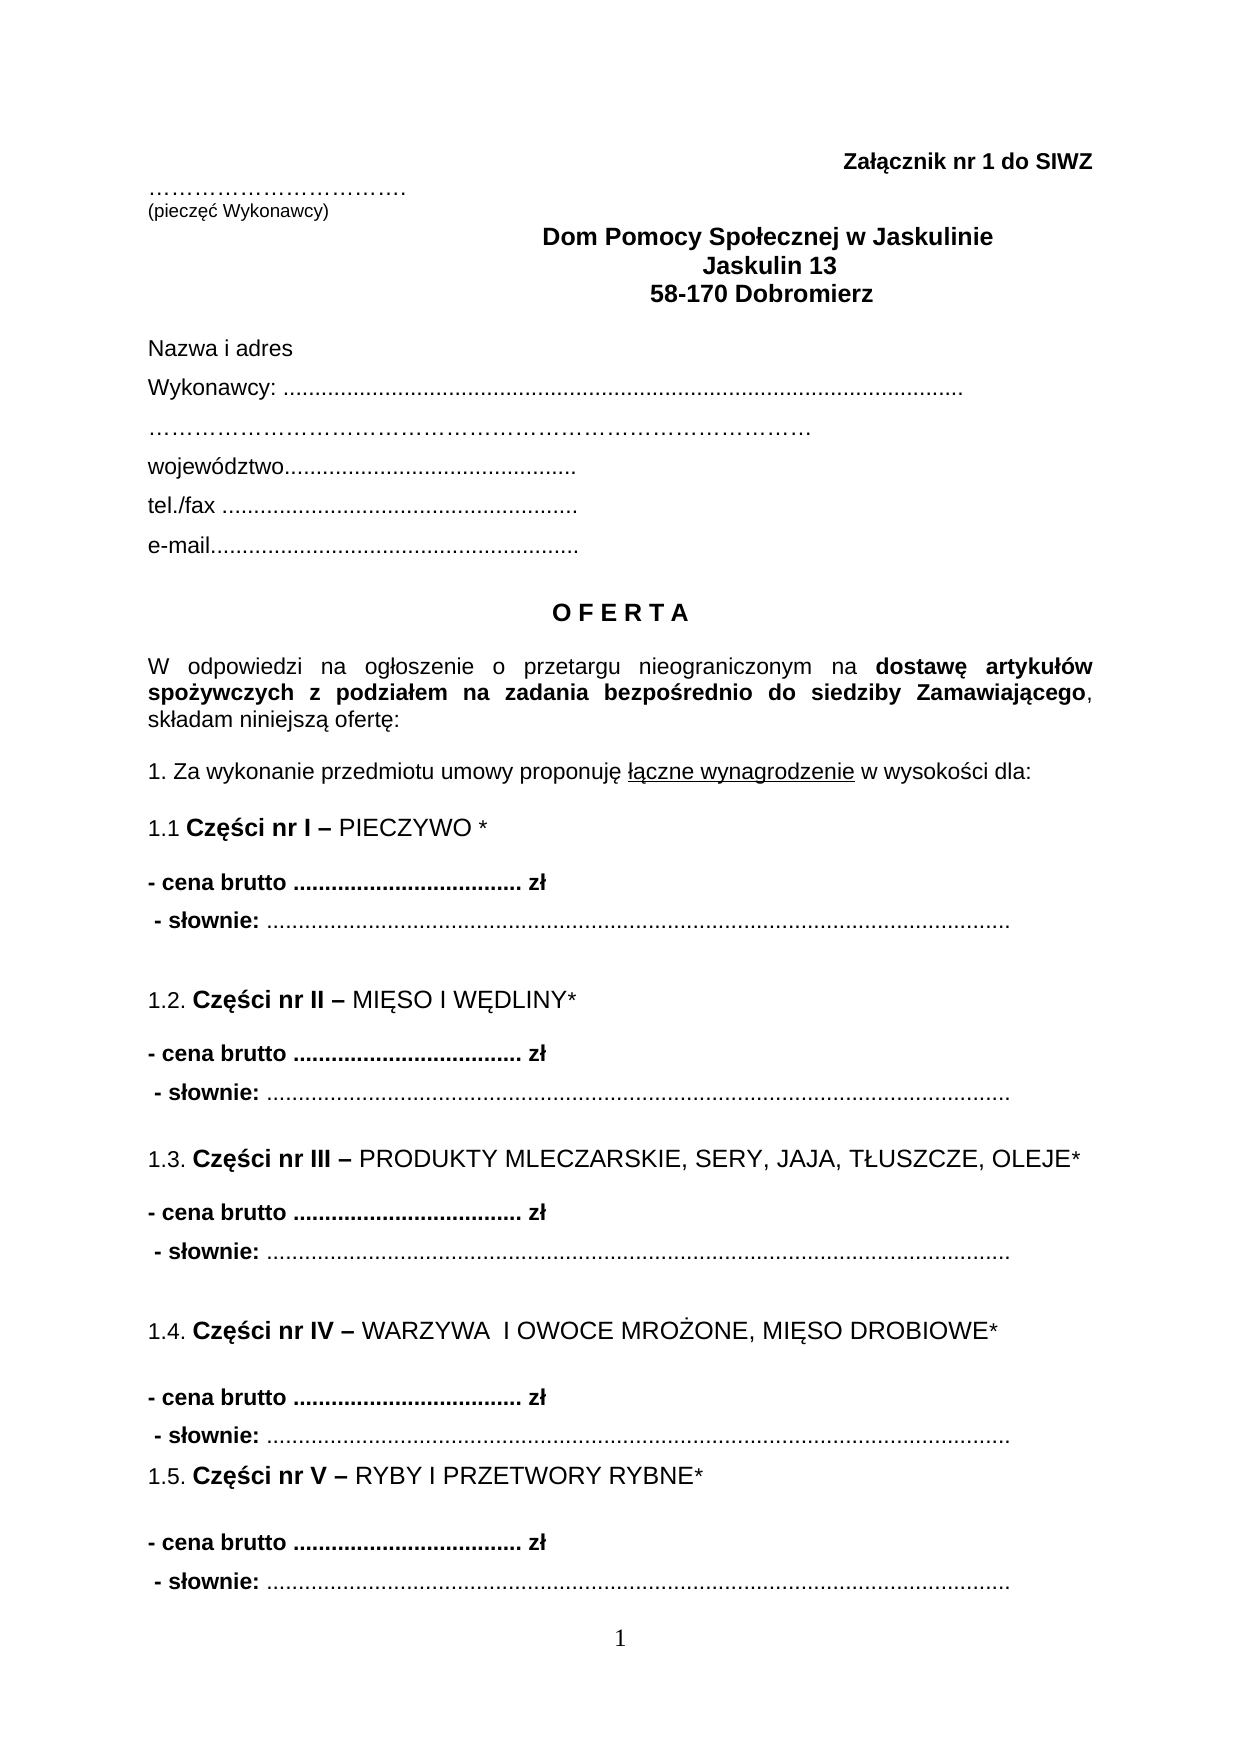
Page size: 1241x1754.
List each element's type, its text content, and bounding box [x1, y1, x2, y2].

text - słownie: ..................................................................................................................... [148, 1079, 1093, 1105]
subtitle O F E R T A [148, 598, 1093, 626]
text …………………………………………………………………………… [148, 413, 1093, 440]
text województwo.............................................. [148, 453, 1093, 479]
text ……………………………. [148, 174, 1093, 200]
text - słownie: ..................................................................................................................... [148, 1422, 1093, 1449]
text 1.2. Części nr II – MIĘSO I WĘDLINY* [148, 985, 1093, 1014]
text tel./fax ........................................................ [148, 492, 1093, 519]
text 58-170 Dobromierz [373, 279, 1093, 308]
text 1. Za wykonanie przedmiotu umowy proponuję łączne wynagrodzenie w wysokości dla: [148, 758, 1093, 784]
text Jaskulin 13 [148, 251, 1093, 279]
text 1.1 Części nr I – PIECZYWO * [148, 813, 1093, 842]
text - cena brutto .................................... zł [148, 1199, 1093, 1226]
text - cena brutto .................................... zł [148, 1040, 1093, 1066]
text 1.3. Części nr III – PRODUKTY MLECZARSKIE, SERY, JAJA, TŁUSZCZE, OLEJE* [148, 1144, 1093, 1173]
text - cena brutto .................................... zł [148, 868, 1093, 895]
text Dom Pomocy Społecznej w Jaskulinie [295, 222, 1093, 251]
text - cena brutto .................................... zł [148, 1383, 1093, 1410]
text 1.4. Części nr IV – WARZYWA I OWOCE MROŻONE, MIĘSO DROBIOWE* [148, 1316, 1093, 1344]
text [148, 1568, 1093, 1594]
text e-mail.......................................................... [148, 532, 1093, 558]
text W odpowiedzi na ogłoszenie o przetargu nieograniczonym na dostawę artykułów spożywczych z podziałem na zadania bezpośrednio do siedziby Zamawiającego, składam niniejszą ofertę: [148, 653, 1093, 732]
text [148, 1529, 1093, 1555]
text (pieczęć Wykonawcy) [148, 200, 1093, 222]
text - słownie: ..................................................................................................................... [148, 1238, 1093, 1264]
text Nazwa i adres Wykonawcy: ........................................................................................................... [148, 334, 1093, 400]
text 1.5. Części nr V – RYBY I PRZETWORY RYBNE* [148, 1461, 1093, 1490]
text - słownie: ..................................................................................................................... [148, 907, 1093, 934]
subtitle Załącznik nr 1 do SIWZ [148, 148, 1093, 174]
